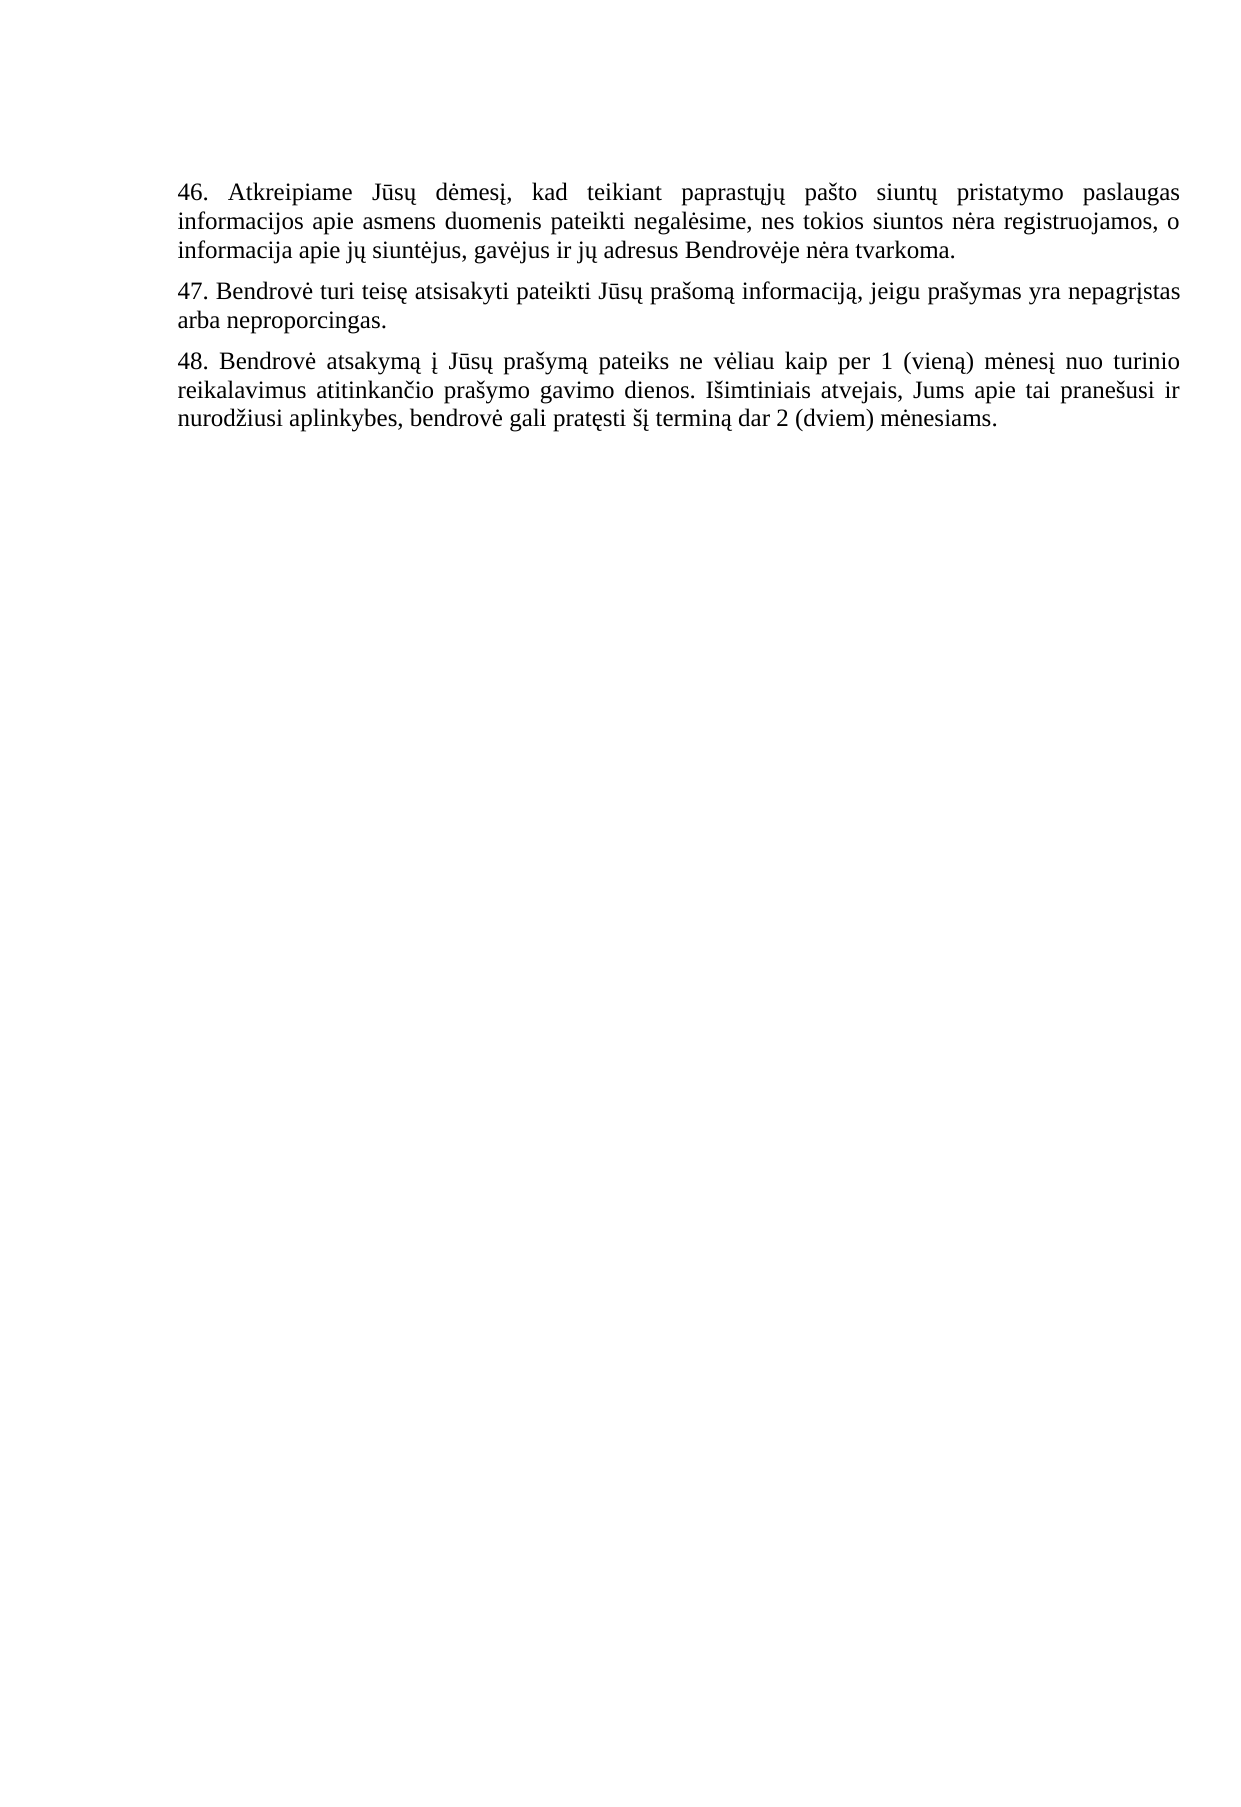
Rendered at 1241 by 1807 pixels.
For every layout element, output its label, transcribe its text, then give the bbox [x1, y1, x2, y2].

text 46. Atkreipiame Jūsų dėmesį, kad teikiant paprastųjų pašto siuntų pristatymo paslaugas informacijos apie asmens duomenis pateikti negalėsime, nes tokios siuntos nėra registruojamos, o informacija apie jų siuntėjus, gavėjus ir jų adresus Bendrovėje nėra tvarkoma. [177, 177, 1181, 263]
text 48. Bendrovė atsakymą į Jūsų prašymą pateiks ne vėliau kaip per 1 (vieną) mėnesį nuo turinio reikalavimus atitinkančio prašymo gavimo dienos. Išimtiniais atvejais, Jums apie tai pranešusi ir nurodžiusi aplinkybes, bendrovė gali pratęsti šį terminą dar 2 (dviem) mėnesiams. [177, 346, 1181, 432]
text 47. Bendrovė turi teisę atsisakyti pateikti Jūsų prašomą informaciją, jeigu prašymas yra nepagrįstas arba neproporcingas. [177, 276, 1181, 333]
